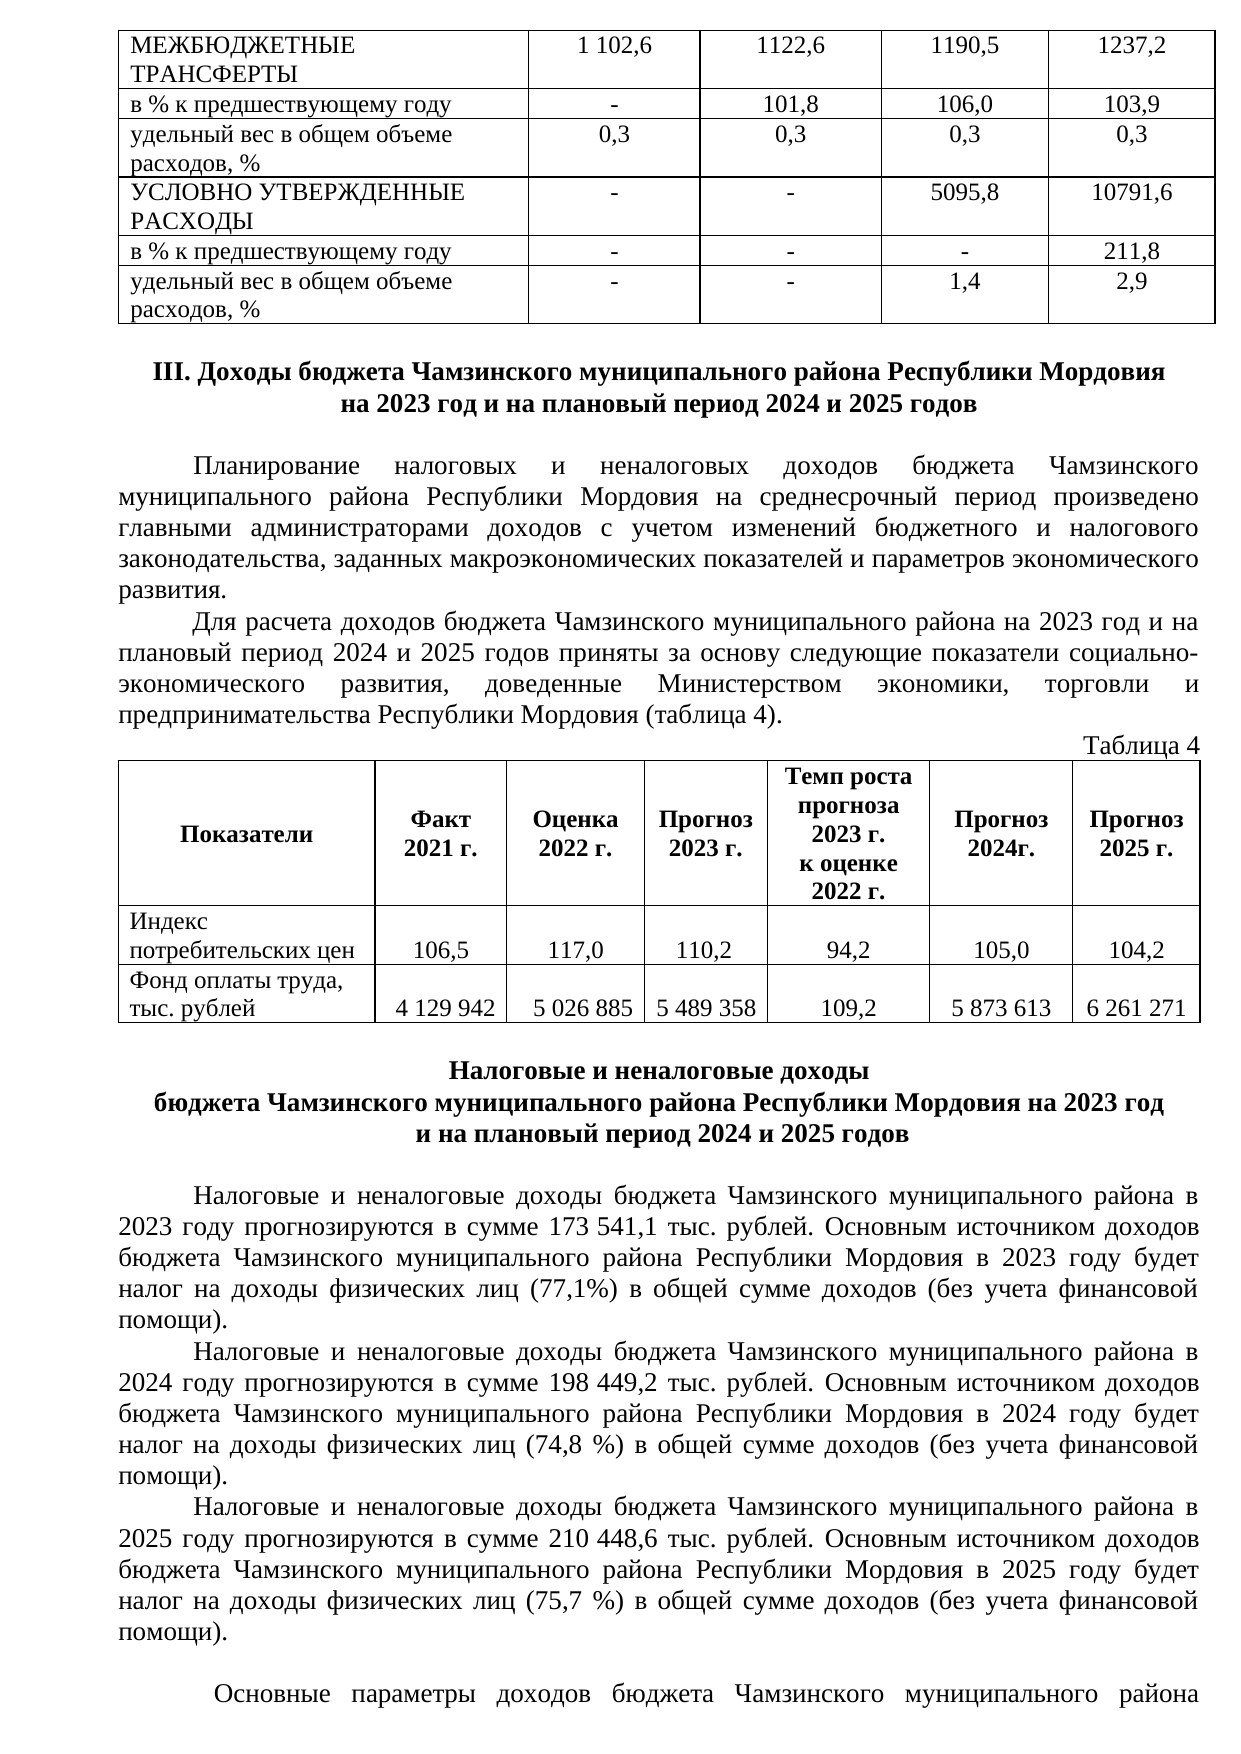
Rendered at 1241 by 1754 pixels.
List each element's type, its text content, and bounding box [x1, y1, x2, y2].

table_cell - [882, 236, 1048, 265]
table_cell 1,4 [882, 266, 1048, 323]
table_cell 10791,6 [1049, 178, 1214, 235]
text Налоговые и неналоговые доходы бюджета Чамзинского муниципального района в 2025 году прогнозируются в сумме 210 448,6 тыс. рублей. Основным источником доходов бюджета Чамзинского муниципального района Республики Мордовия в 2025 году будет налог на доходы физических лиц (75,7 %) в общей сумме доходов (без учета финансовой помощи). [118, 1491, 1200, 1646]
table_cell Индекс потребительских цен [119, 906, 374, 964]
table_cell 110,2 [645, 906, 767, 964]
table_cell 5095,8 [882, 178, 1048, 235]
table_cell 5 873 613 [930, 965, 1072, 1022]
table_cell 106,0 [882, 89, 1048, 118]
table_cell 103,9 [1049, 89, 1214, 118]
table_cell 105,0 [930, 906, 1072, 964]
table_cell в % к предшествующему году [119, 236, 528, 265]
table_cell 1122,6 [701, 31, 881, 88]
table_cell - [529, 89, 699, 118]
table_cell 0,3 [529, 119, 699, 176]
table_cell Фонд оплаты труда, тыс. рублей [119, 965, 374, 1022]
text на 2023 год и на плановый период 2024 и 2025 годов [118, 387, 1200, 418]
table_cell 94,2 [768, 906, 929, 964]
table_cell 104,2 [1073, 906, 1199, 964]
table_cell 101,8 [701, 89, 881, 118]
table_header Показатели [119, 761, 374, 905]
text Налоговые и неналоговые доходы [118, 1054, 1200, 1086]
table_header Прогноз 2023 г. [645, 761, 767, 905]
text Для расчета доходов бюджета Чамзинского муниципального района на 2023 год и на плановый период 2024 и 2025 годов приняты за основу следующие показатели социально-экономического развития, доведенные Министерством экономики, торговли и предпринимательства Республики Мордовия (таблица 4). [118, 605, 1200, 729]
table_cell 4 129 942 [376, 965, 506, 1022]
text Налоговые и неналоговые доходы бюджета Чамзинского муниципального района в 2023 году прогнозируются в сумме 173 541,1 тыс. рублей. Основным источником доходов бюджета Чамзинского муниципального района Республики Мордовия в 2023 году будет налог на доходы физических лиц (77,1%) в общей сумме доходов (без учета финансовой помощи). [118, 1179, 1200, 1335]
table_cell 1237,2 [1049, 31, 1214, 88]
table_cell 211,8 [1049, 236, 1214, 265]
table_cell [119, 89, 528, 118]
table_cell МЕЖБЮДЖЕТНЫЕ ТРАНСФЕРТЫ [119, 31, 528, 88]
table_header Прогноз 2024г. [930, 761, 1072, 905]
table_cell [119, 119, 528, 176]
table_cell 2,9 [1049, 266, 1214, 323]
text и на плановый период 2024 и 2025 годов [118, 1117, 1200, 1148]
table_cell 109,2 [768, 965, 929, 1022]
table_cell 5 489 358 [645, 965, 767, 1022]
table_cell 6 261 271 [1073, 965, 1199, 1022]
text бюджета Чамзинского муниципального района Республики Мордовия на 2023 год [118, 1086, 1200, 1117]
table_cell 0,3 [882, 119, 1048, 176]
table_cell - [701, 236, 881, 265]
table_header Факт 2021 г. [376, 761, 506, 905]
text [118, 1677, 1200, 1708]
text III. Доходы бюджета Чамзинского муниципального района Республики Мордовия [118, 356, 1200, 387]
table_cell 1190,5 [882, 31, 1048, 88]
table_cell 5 026 885 [507, 965, 644, 1022]
table_cell 1 102,6 [529, 31, 699, 88]
text Налоговые и неналоговые доходы бюджета Чамзинского муниципального района в 2024 году прогнозируются в сумме 198 449,2 тыс. рублей. Основным источником доходов бюджета Чамзинского муниципального района Республики Мордовия в 2024 году будет налог на доходы физических лиц (74,8 %) в общей сумме доходов (без учета финансовой помощи). [118, 1335, 1200, 1491]
table_header Прогноз 2025 г. [1073, 761, 1199, 905]
table_cell 0,3 [1049, 119, 1214, 176]
table_cell - [529, 266, 699, 323]
table_cell 106,5 [376, 906, 506, 964]
table_cell - [529, 236, 699, 265]
table_cell 117,0 [507, 906, 644, 964]
table_cell - [529, 178, 699, 235]
table_cell - [701, 178, 881, 235]
text Планирование налоговых и неналоговых доходов бюджета Чамзинского муниципального района Республики Мордовия на среднесрочный период произведено главными администраторами доходов с учетом изменений бюджетного и налогового законодательства, заданных макроэкономических показателей и параметров экономического развития. [118, 449, 1200, 605]
table_cell УСЛОВНО УТВЕРЖДЕННЫЕ РАСХОДЫ [119, 178, 528, 235]
table_header Темп роста прогноза 2023 г. к оценке 2022 г. [768, 761, 929, 905]
table_cell - [701, 266, 881, 323]
table_cell 0,3 [701, 119, 881, 176]
table_header Оценка 2022 г. [507, 761, 644, 905]
text Таблица 4 [118, 729, 1200, 760]
table_cell удельный вес в общем объеме расходов, % [119, 266, 528, 323]
